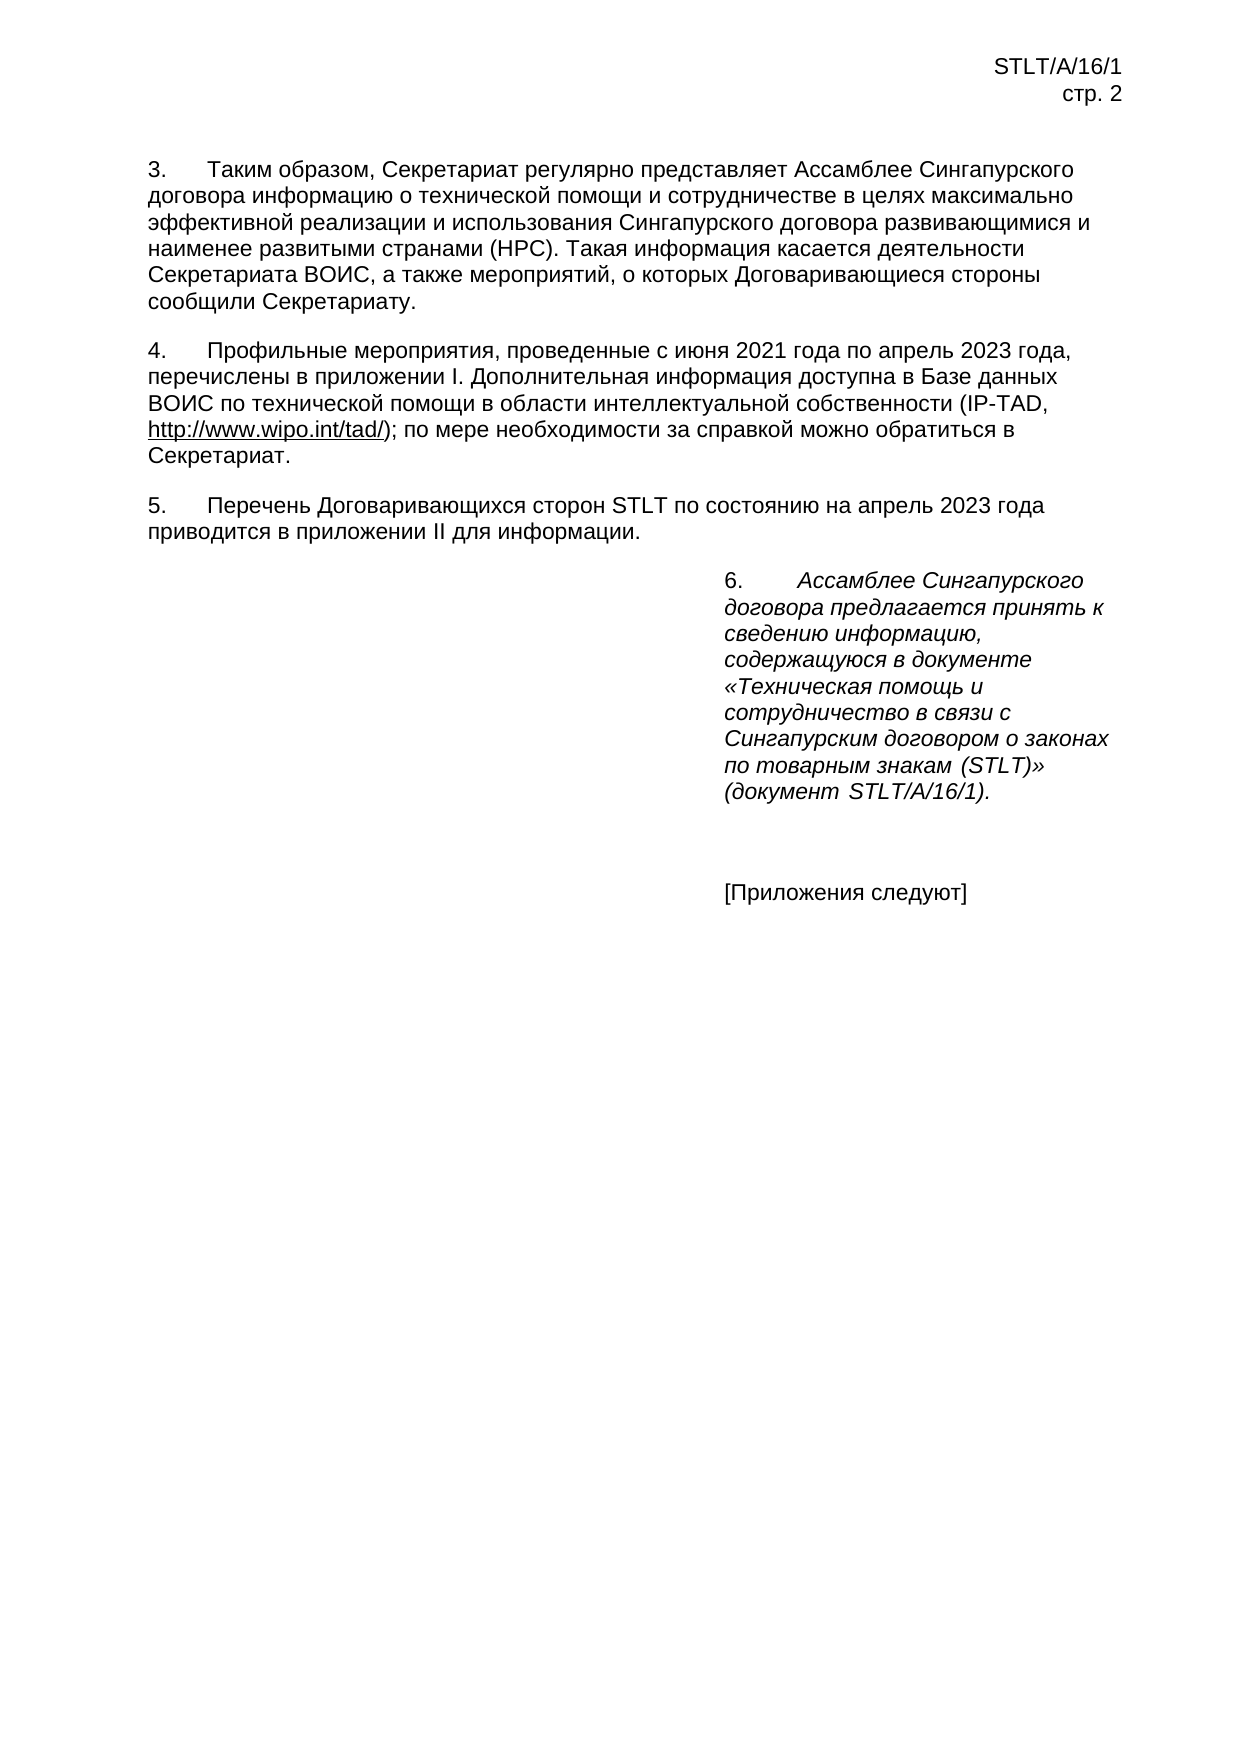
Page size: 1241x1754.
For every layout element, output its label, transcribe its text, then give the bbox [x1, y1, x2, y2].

text 6. Ассамблее Сингапурского договора предлагается принять к сведению информацию, содержащуюся в документе «Техническая помощь и сотрудничество в связи с Сингапурским договором о законах по товарным знакам (STLT)» (документ STLT/A/16/1). [724, 567, 1122, 804]
text [Приложения следуют] [724, 879, 1122, 906]
text Профильные мероприятия, проведенные с июня 2021 года по апрель 2023 года, перечислены в приложении I. Дополнительная информация доступна в Базе данных ВОИС по технической помощи в области интеллектуальной собственности (IP-TAD, http://www.wipo.int/tad/); по мере необходимости за справкой можно обратиться в Секретариат. [148, 337, 1122, 469]
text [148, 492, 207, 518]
text Таким образом, Секретариат регулярно представляет Ассамблее Сингапурского договора информацию о технической помощи и сотрудничестве в целях максимально эффективной реализации и использования Сингапурского договора развивающимися и наименее развитыми странами (НРС). Такая информация касается деятельности Секретариата ВОИС, а также мероприятий, о которых Договаривающиеся стороны сообщили Секретариату. [148, 156, 1122, 314]
text Перечень Договаривающихся сторон STLT по состоянию на апрель 2023 года приводится в приложении II для информации. [641, 492, 1122, 544]
